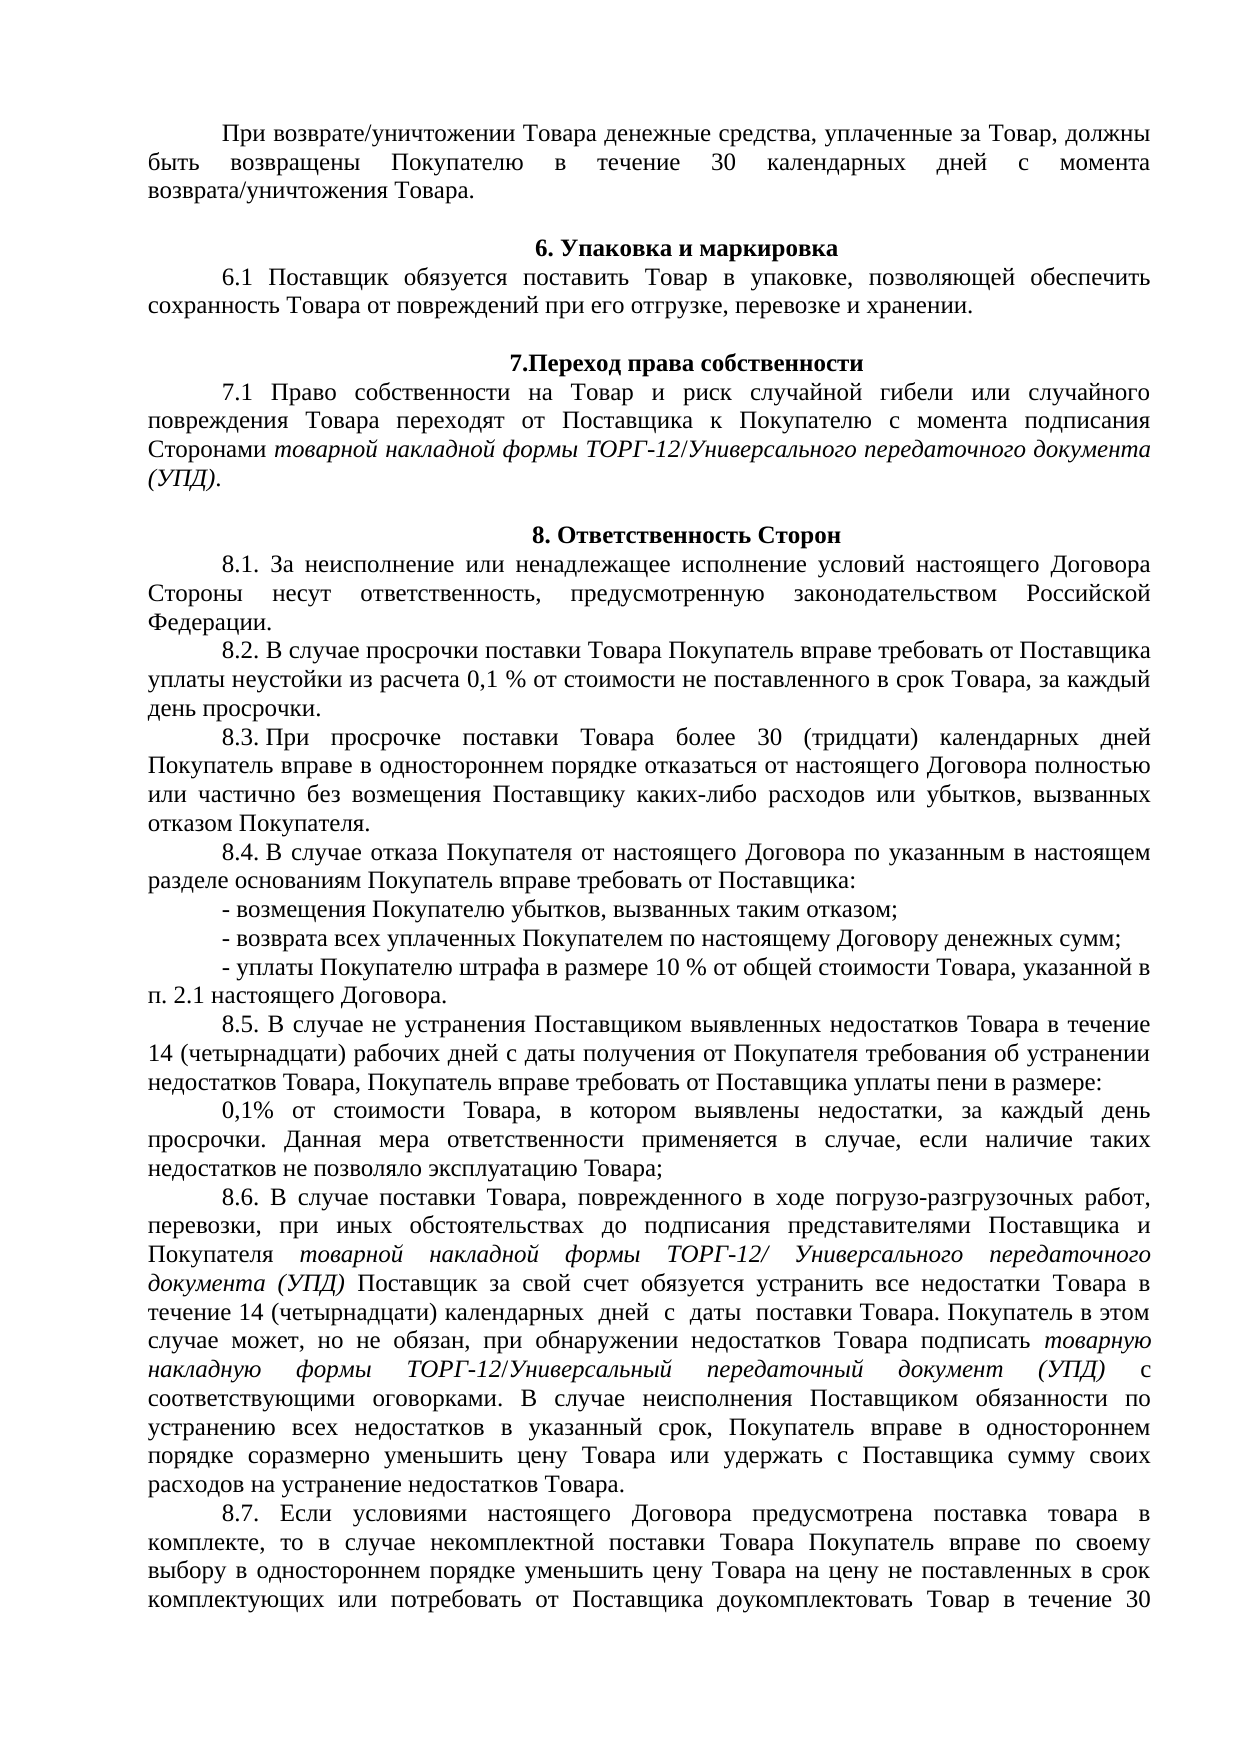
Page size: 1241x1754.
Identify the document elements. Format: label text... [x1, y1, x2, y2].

text - уплаты Покупателю штрафа в размере 10 % от общей стоимости Товара, указанной в п. 2.1 настоящего Договора. [148, 952, 1152, 1009]
text 8.1. За неисполнение или ненадлежащее исполнение условий настоящего Договора Стороны несут ответственность, предусмотренную законодательством Российской Федерации. [148, 549, 1152, 636]
text 8.2. В случае просрочки поставки Товара Покупатель вправе требовать от Поставщика уплаты неустойки из расчета 0,1 % от стоимости не поставленного в срок Товара, за каждый день просрочки. [148, 636, 1152, 722]
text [148, 1498, 1152, 1613]
text 6.1 Поставщик обязуется поставить Товар в упаковке, позволяющей обеспечить сохранность Товара от повреждений при его отгрузке, перевозке и хранении. [148, 262, 1152, 319]
text - возмещения Покупателю убытков, вызванных таким отказом; [148, 894, 1152, 923]
text 8.4. В случае отказа Покупателя от настоящего Договора по указанным в настоящем разделе основаниям Покупатель вправе требовать от Поставщика: [148, 837, 1152, 894]
text При возврате/уничтожении Товара денежные средства, уплаченные за Товар, должны быть возвращены Покупателю в течение 30 календарных дней с момента возврата/уничтожения Товара. [148, 118, 1152, 204]
text 0,1% от стоимости Товара, в котором выявлены недостатки, за каждый день просрочки. Данная мера ответственности применяется в случае, если наличие таких недостатков не позволяло эксплуатацию Товара; [148, 1096, 1152, 1182]
text 6. Упаковка и маркировка [148, 233, 1152, 262]
text 7.Переход права собственности [148, 348, 1152, 377]
text - возврата всех уплаченных Покупателем по настоящему Договору денежных сумм; [148, 923, 1152, 952]
text 8.6. В случае поставки Товара, поврежденного в ходе погрузо-разгрузочных работ, перевозки, при иных обстоятельствах до подписания представителями Поставщика и Покупателя товарной накладной формы ТОРГ-12/ Универсального передаточного документа (УПД) Поставщик за свой счет обязуется устранить все недостатки Товара в течение 14 (четырнадцати) календарных дней с даты поставки Товара. Покупатель в этом случае может, но не обязан, при обнаружении недостатков Товара подписать товарную накладную формы ТОРГ-12/Универсальный передаточный документ (УПД) с соответствующими оговорками. В случае неисполнения Поставщиком обязанности по устранению всех недостатков в указанный срок, Покупатель вправе в одностороннем порядке соразмерно уменьшить цену Товара или удержать с Поставщика сумму своих расходов на устранение недостатков Товара. [148, 1182, 1152, 1498]
text 8.5. В случае не устранения Поставщиком выявленных недостатков Товара в течение 14 (четырнадцати) рабочих дней с даты получения от Покупателя требования об устранении недостатков Товара, Покупатель вправе требовать от Поставщика уплаты пени в размере: [148, 1009, 1152, 1096]
text 7.1 Право собственности на Товар и риск случайной гибели или случайного повреждения Товара переходят от Поставщика к Покупателю с момента подписания Сторонами товарной накладной формы ТОРГ-12/Универсального передаточного документа (УПД). [148, 377, 1152, 492]
text 8. Ответственность Сторон [148, 521, 1152, 549]
text 8.3. При просрочке поставки Товара более 30 (тридцати) календарных дней Покупатель вправе в одностороннем порядке отказаться от настоящего Договора полностью или частично без возмещения Поставщику каких-либо расходов или убытков, вызванных отказом Покупателя. [148, 722, 1152, 837]
